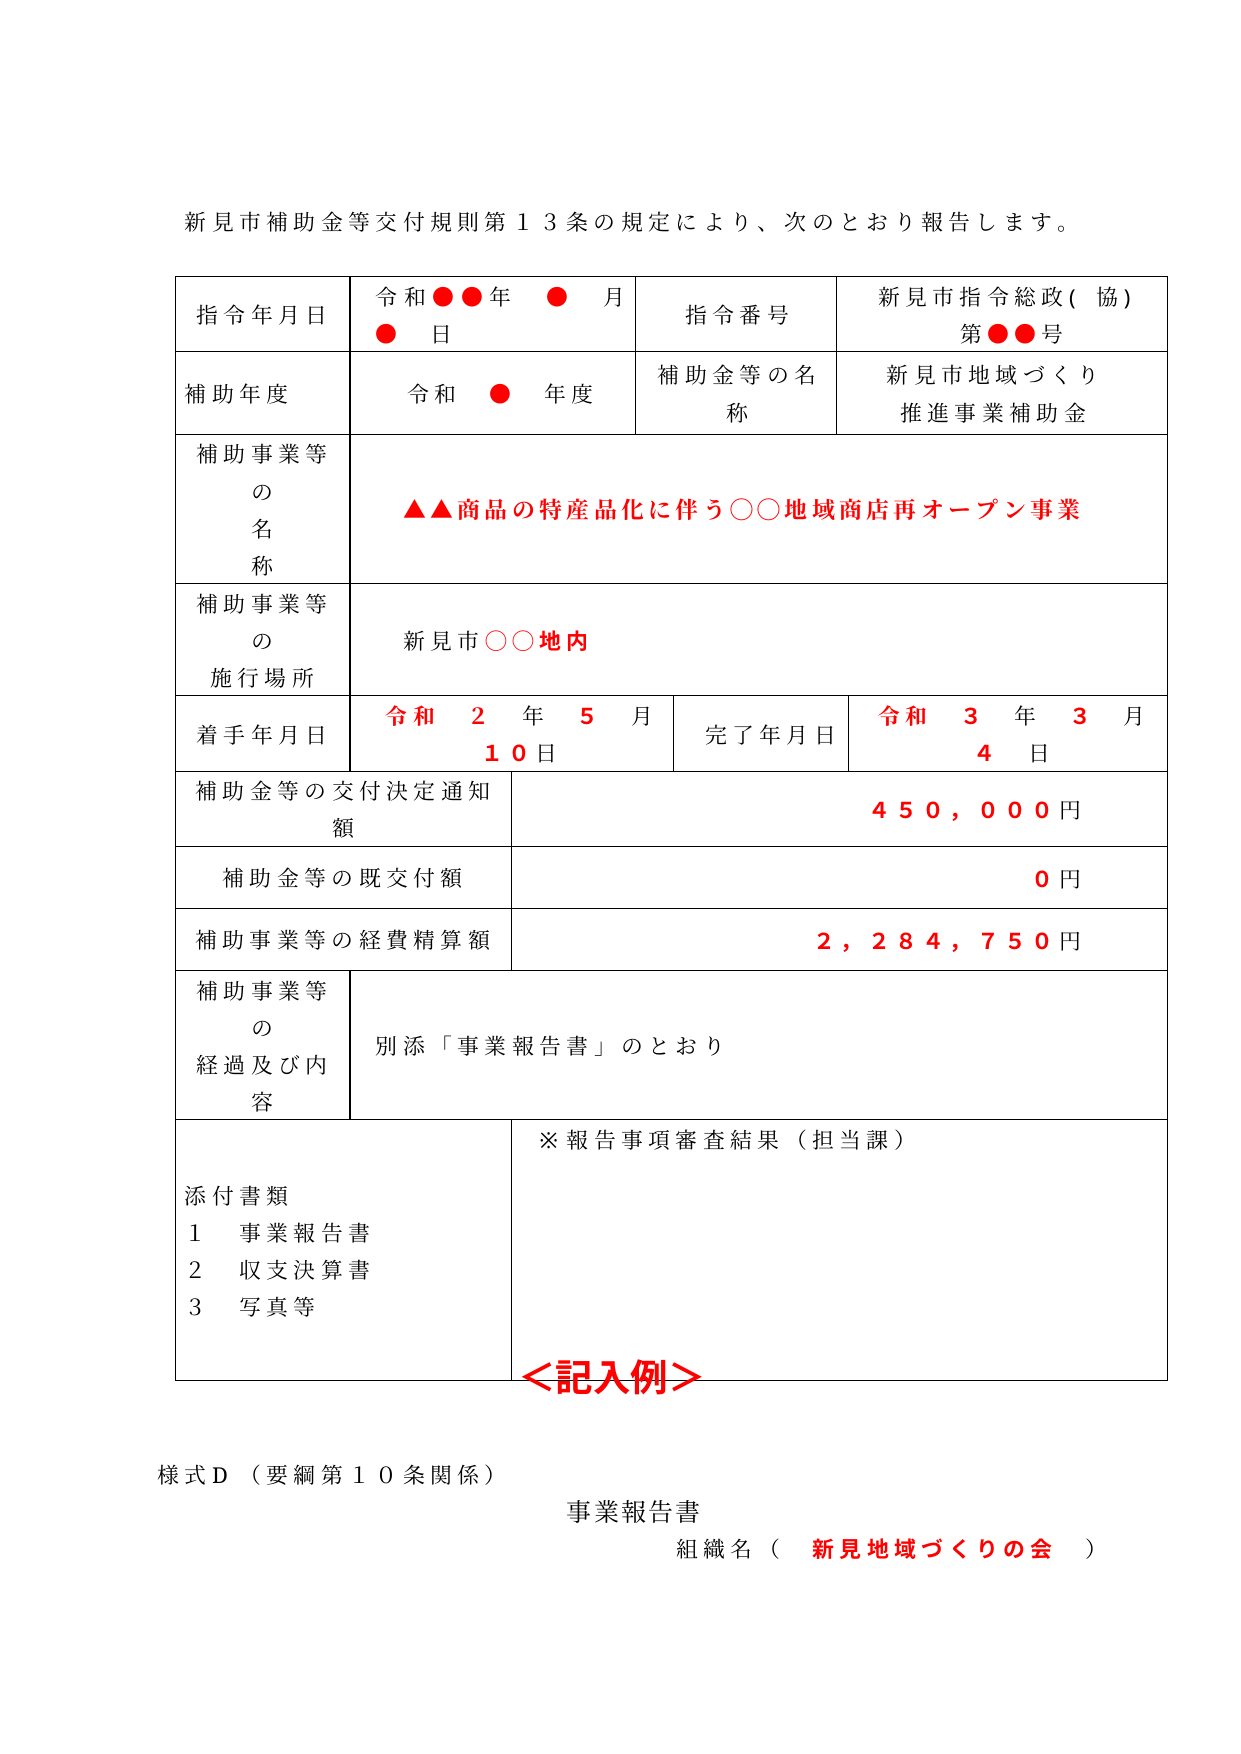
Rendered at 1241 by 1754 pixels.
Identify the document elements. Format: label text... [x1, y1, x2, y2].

table_header 指令年月日 [176, 277, 349, 351]
table_cell 令和 ２ 年 ５ 月１０日 [351, 696, 673, 771]
text 新見市補助金等交付規則第１３条の規定により、次のとおり報告します。 [157, 202, 1112, 239]
table_cell ０円 [512, 847, 1167, 908]
table_cell 新見市◯◯地内 [351, 584, 1167, 695]
text 様式D（要綱第１０条関係） [157, 1455, 1112, 1492]
table_cell ▲▲商品の特産品化に伴う◯◯地域商店再オープン事業 [351, 435, 1167, 583]
table_cell ※ 報告事項審査結果（担当課） [512, 1120, 1167, 1380]
table_cell 別添「事業報告書」のとおり [351, 971, 1167, 1119]
table_cell 補助事業等の 施行場所 [176, 584, 349, 695]
table_header 令和●●年 ● 月 ● 日 [351, 277, 635, 351]
table_cell 令和 ３ 年 ３ 月 ４ 日 [849, 696, 1167, 771]
table_cell ４５０，０００円 [512, 772, 1167, 846]
table_cell 補助事業等の 経過及び内容 [176, 971, 349, 1119]
text 組織名（ 新見地域づくりの会 ） [157, 1529, 1112, 1566]
table_cell 補助事業等の 名 称 [176, 435, 349, 583]
table_header 新見市指令総政(協)第●●号 [837, 277, 1167, 351]
table_cell 補助金等の交付決定通知額 [176, 772, 511, 846]
table_cell 着手年月日 [176, 696, 349, 771]
table_cell 補助金等の既交付額 [176, 847, 511, 908]
table_cell 完了年月日 [674, 696, 848, 771]
table_cell ２，２８４，７５０円 [512, 909, 1167, 970]
table_cell 新見市地域づくり 推進事業補助金 [837, 352, 1167, 434]
table_header 指令番号 [636, 277, 836, 351]
table_cell 補助年度 [176, 352, 349, 434]
table_cell 補助金等の名称 [636, 352, 836, 434]
text 事業報告書 [157, 1492, 1112, 1529]
table_cell 令和 ● 年度 [351, 352, 635, 434]
table_cell 補助事業等の経費精算額 [176, 909, 511, 970]
table_cell 添付書類 １ 事業報告書 ２ 収支決算書 ３ 写真等 [176, 1120, 511, 1380]
